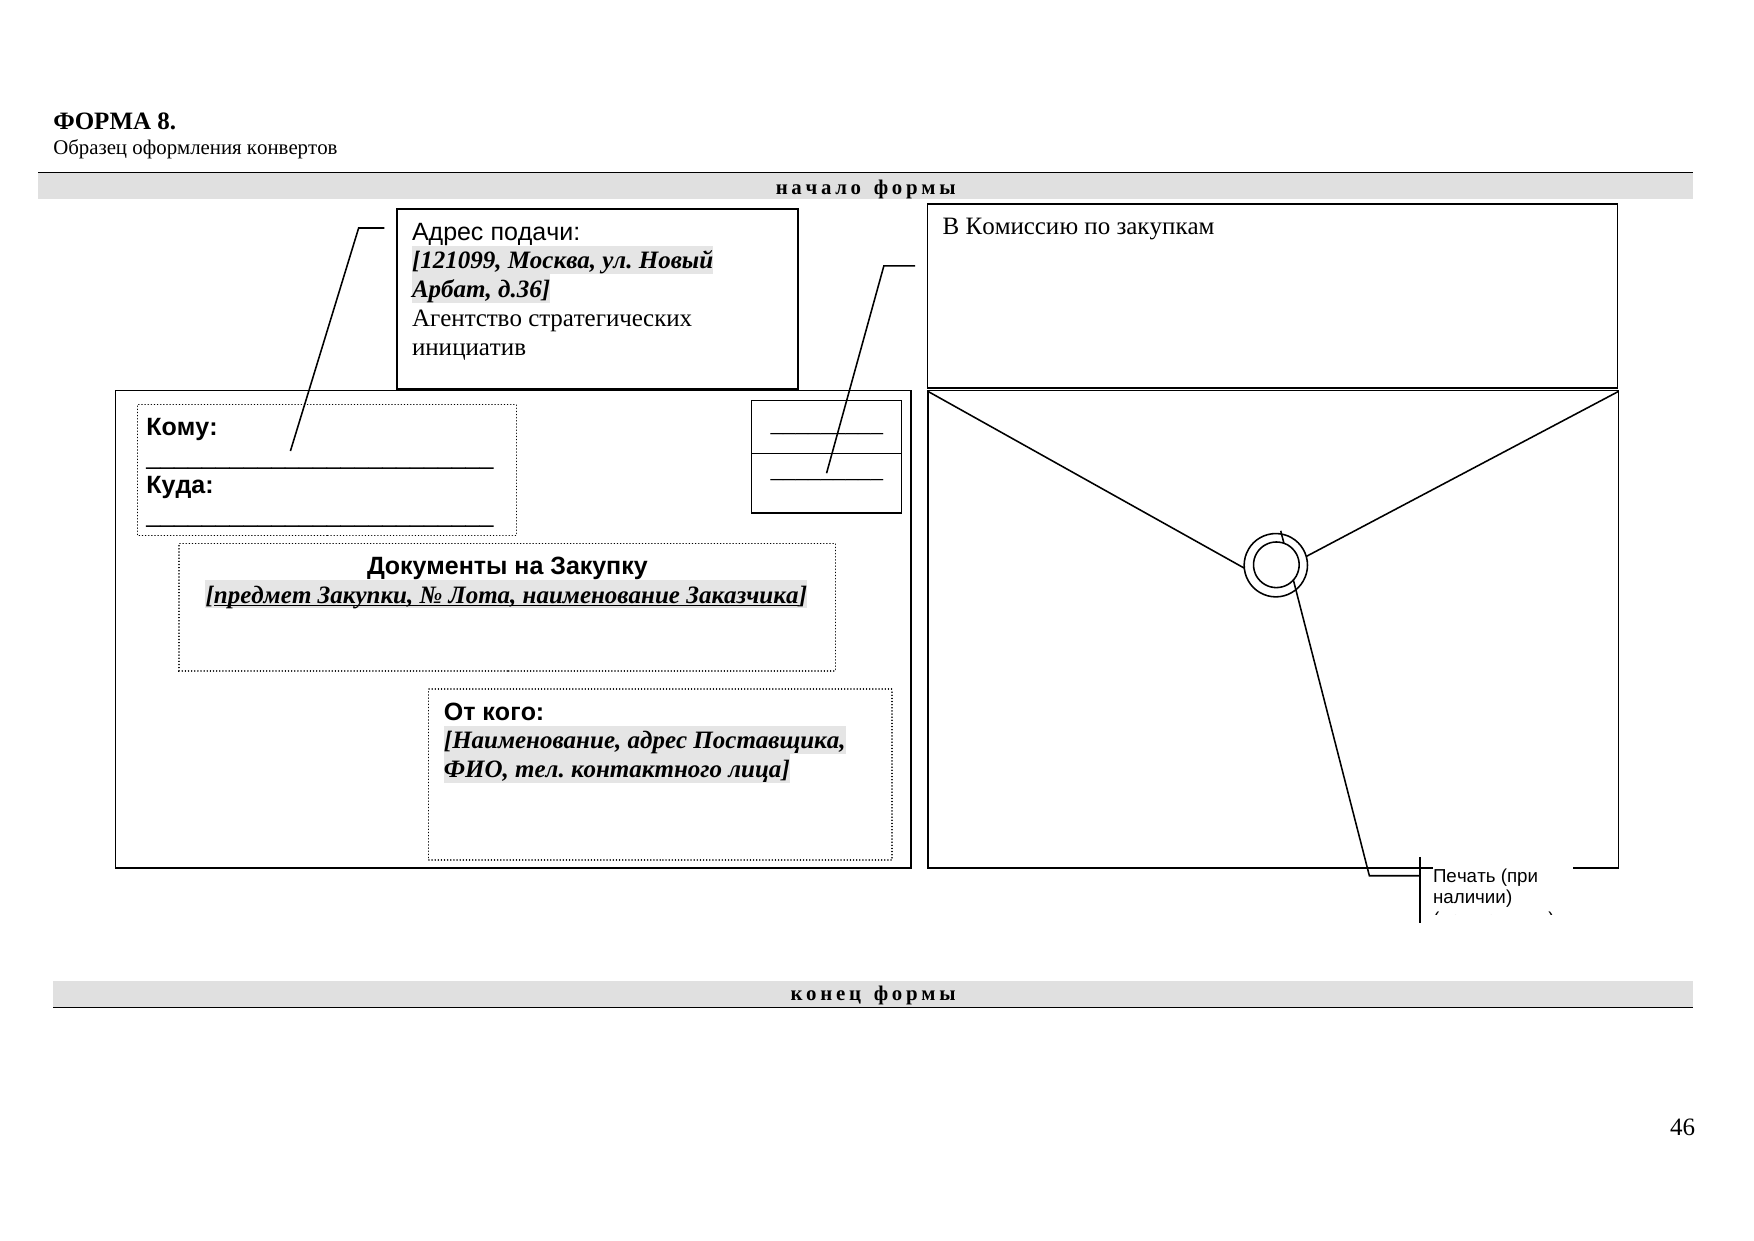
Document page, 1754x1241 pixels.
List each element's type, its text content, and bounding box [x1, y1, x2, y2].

text Образец оформления конвертов [53, 135, 1695, 159]
text начало формы [38, 173, 1693, 199]
text конец формы [53, 981, 1693, 1007]
text ФОРМА 8. [53, 106, 1695, 135]
